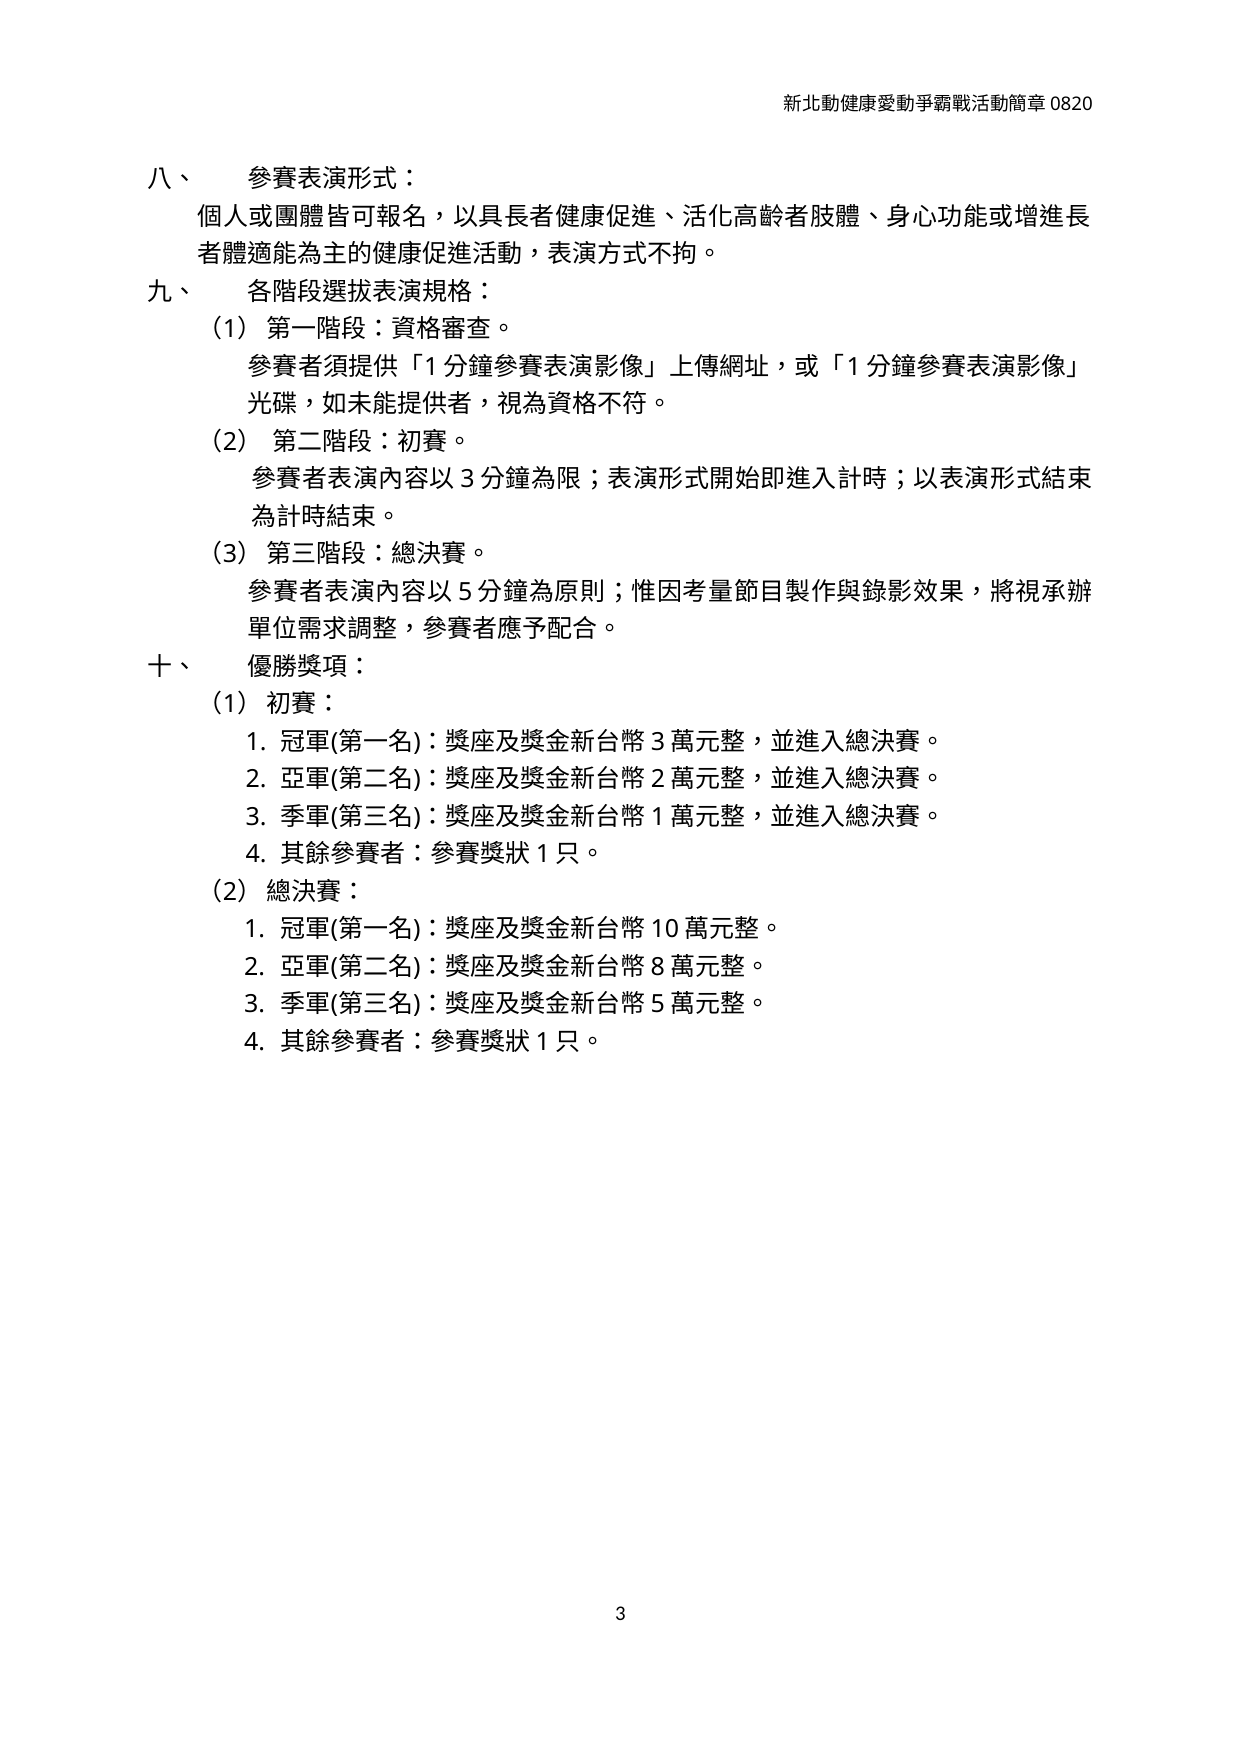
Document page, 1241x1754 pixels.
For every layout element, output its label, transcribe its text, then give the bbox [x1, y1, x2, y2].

list 各階段選拔表演規格： [148, 271, 1092, 308]
list 總決賽： [198, 871, 1092, 908]
text 個人或團體皆可報名，以具長者健康促進、活化高齡者肢體、身心功能或增進長者體適能為主的健康促進活動，表演方式不拘。 [198, 196, 1092, 271]
list 冠軍(第一名)：獎座及獎金新台幣10萬元整。 [244, 908, 1092, 946]
list 第二階段：初賽。 [198, 421, 1092, 458]
list 參賽表演形式： [148, 158, 1092, 196]
list 初賽： [198, 683, 1092, 721]
list 亞軍(第二名)：獎座及獎金新台幣2萬元整，並進入總決賽。 [245, 758, 1092, 796]
list 亞軍(第二名)：獎座及獎金新台幣8萬元整。 [244, 946, 1092, 983]
list 其餘參賽者：參賽獎狀1只。 [244, 1021, 1092, 1058]
text 參賽者表演內容以3分鐘為限；表演形式開始即進入計時；以表演形式結束為計時結束。 [251, 458, 1092, 533]
list 季軍(第三名)：獎座及獎金新台幣1萬元整，並進入總決賽。 [245, 796, 1092, 833]
text 參賽者須提供「1分鐘參賽表演影像」上傳網址，或「1分鐘參賽表演影像」光碟，如未能提供者，視為資格不符。 [248, 346, 1092, 421]
list 參賽者表演內容以5分鐘為原則；惟因考量節目製作與錄影效果，將視承辦單位需求調整，參賽者應予配合。 [248, 571, 1092, 646]
list 其餘參賽者：參賽獎狀1只。 [245, 833, 1092, 871]
list 第一階段：資格審查。 [198, 308, 1092, 346]
list 優勝獎項： [148, 646, 1092, 683]
list 季軍(第三名)：獎座及獎金新台幣5萬元整。 [244, 983, 1092, 1021]
list 冠軍(第一名)：獎座及獎金新台幣3萬元整，並進入總決賽。 [245, 721, 1092, 758]
list 第三階段：總決賽。 [198, 533, 1092, 571]
